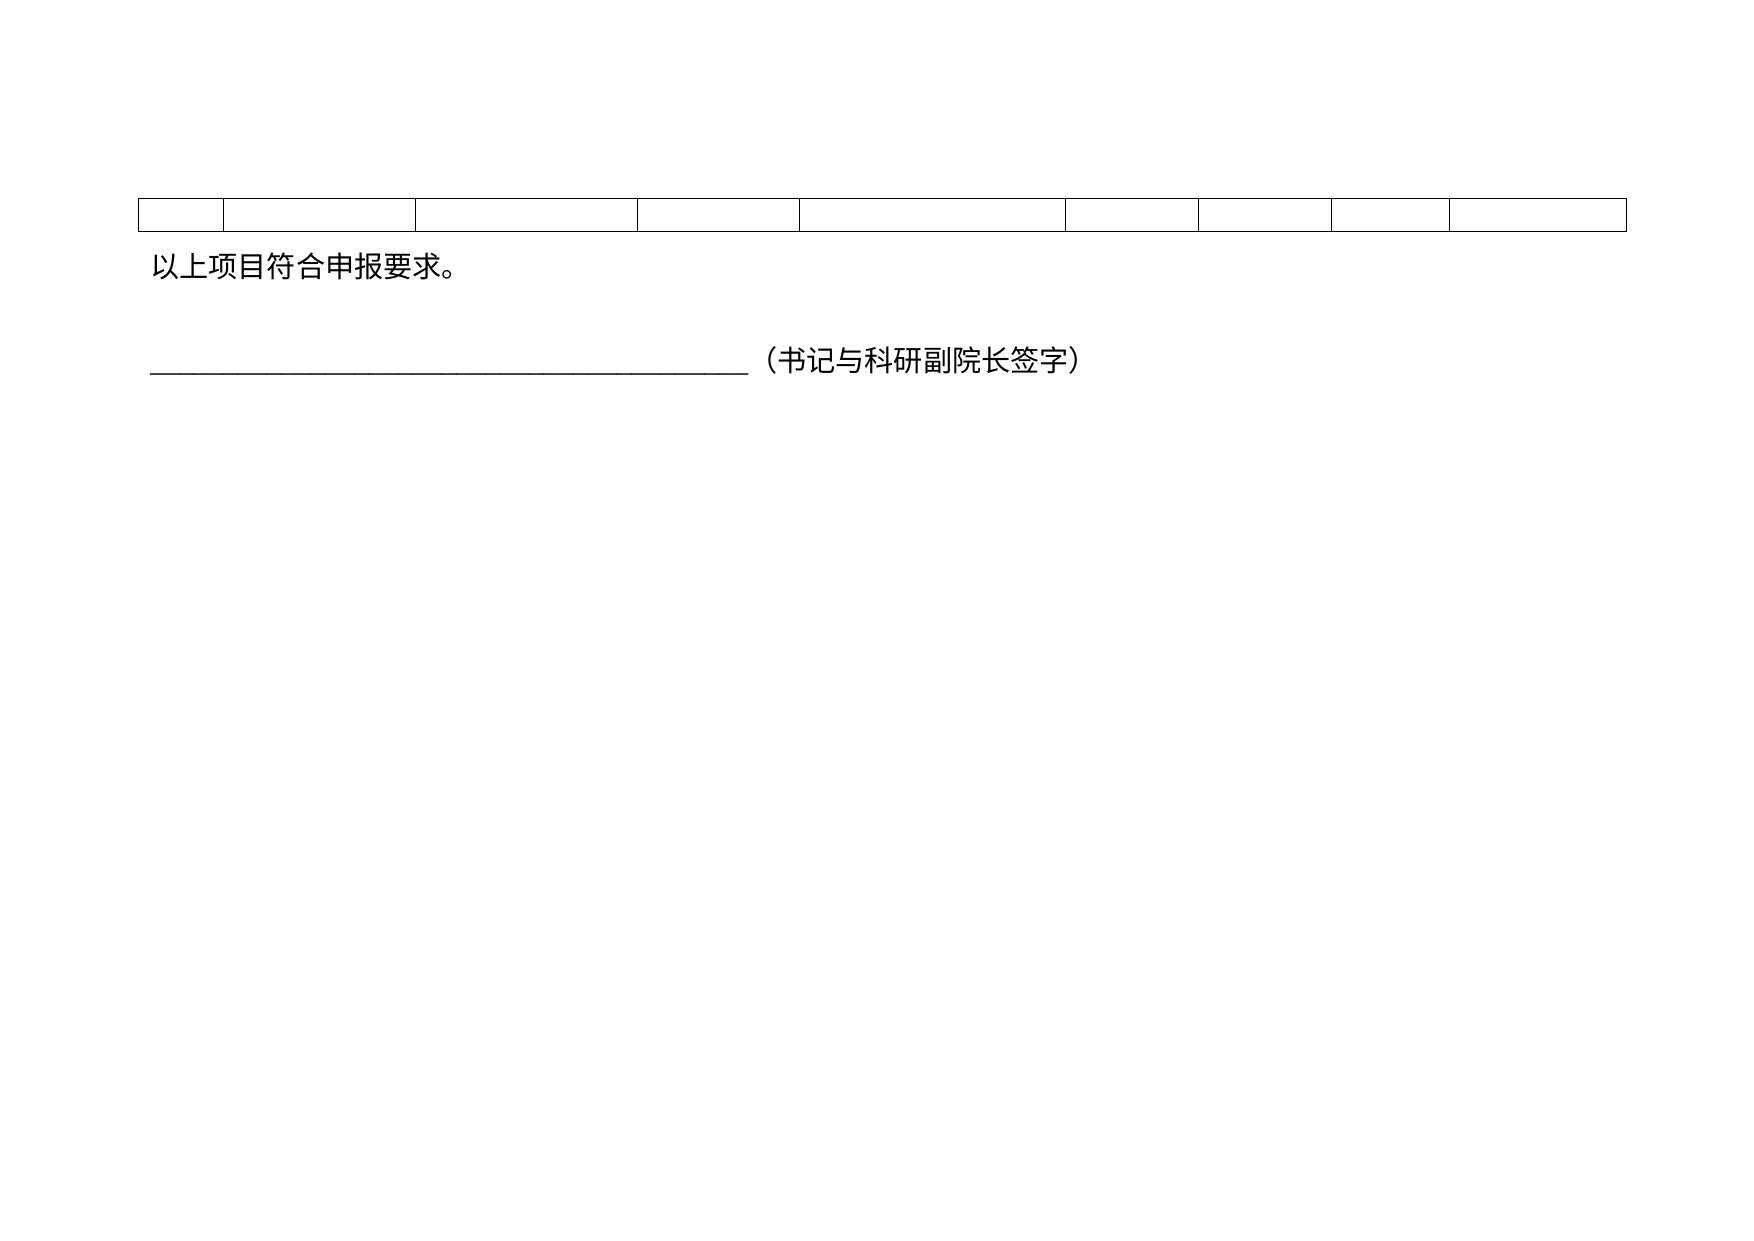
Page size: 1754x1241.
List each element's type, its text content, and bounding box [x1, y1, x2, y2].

table_cell [800, 199, 1065, 231]
table_cell [1332, 199, 1449, 231]
table_cell [1066, 199, 1198, 231]
table_cell [1199, 199, 1331, 231]
table_cell [1450, 199, 1626, 231]
table_cell [416, 199, 637, 231]
table_cell [638, 199, 799, 231]
table_cell [224, 199, 415, 231]
text 以上项目符合申报要求。 [150, 232, 1604, 297]
subtitle _________________________________________（书记与科研副院长签字） [150, 326, 1604, 391]
table_cell [139, 199, 223, 231]
